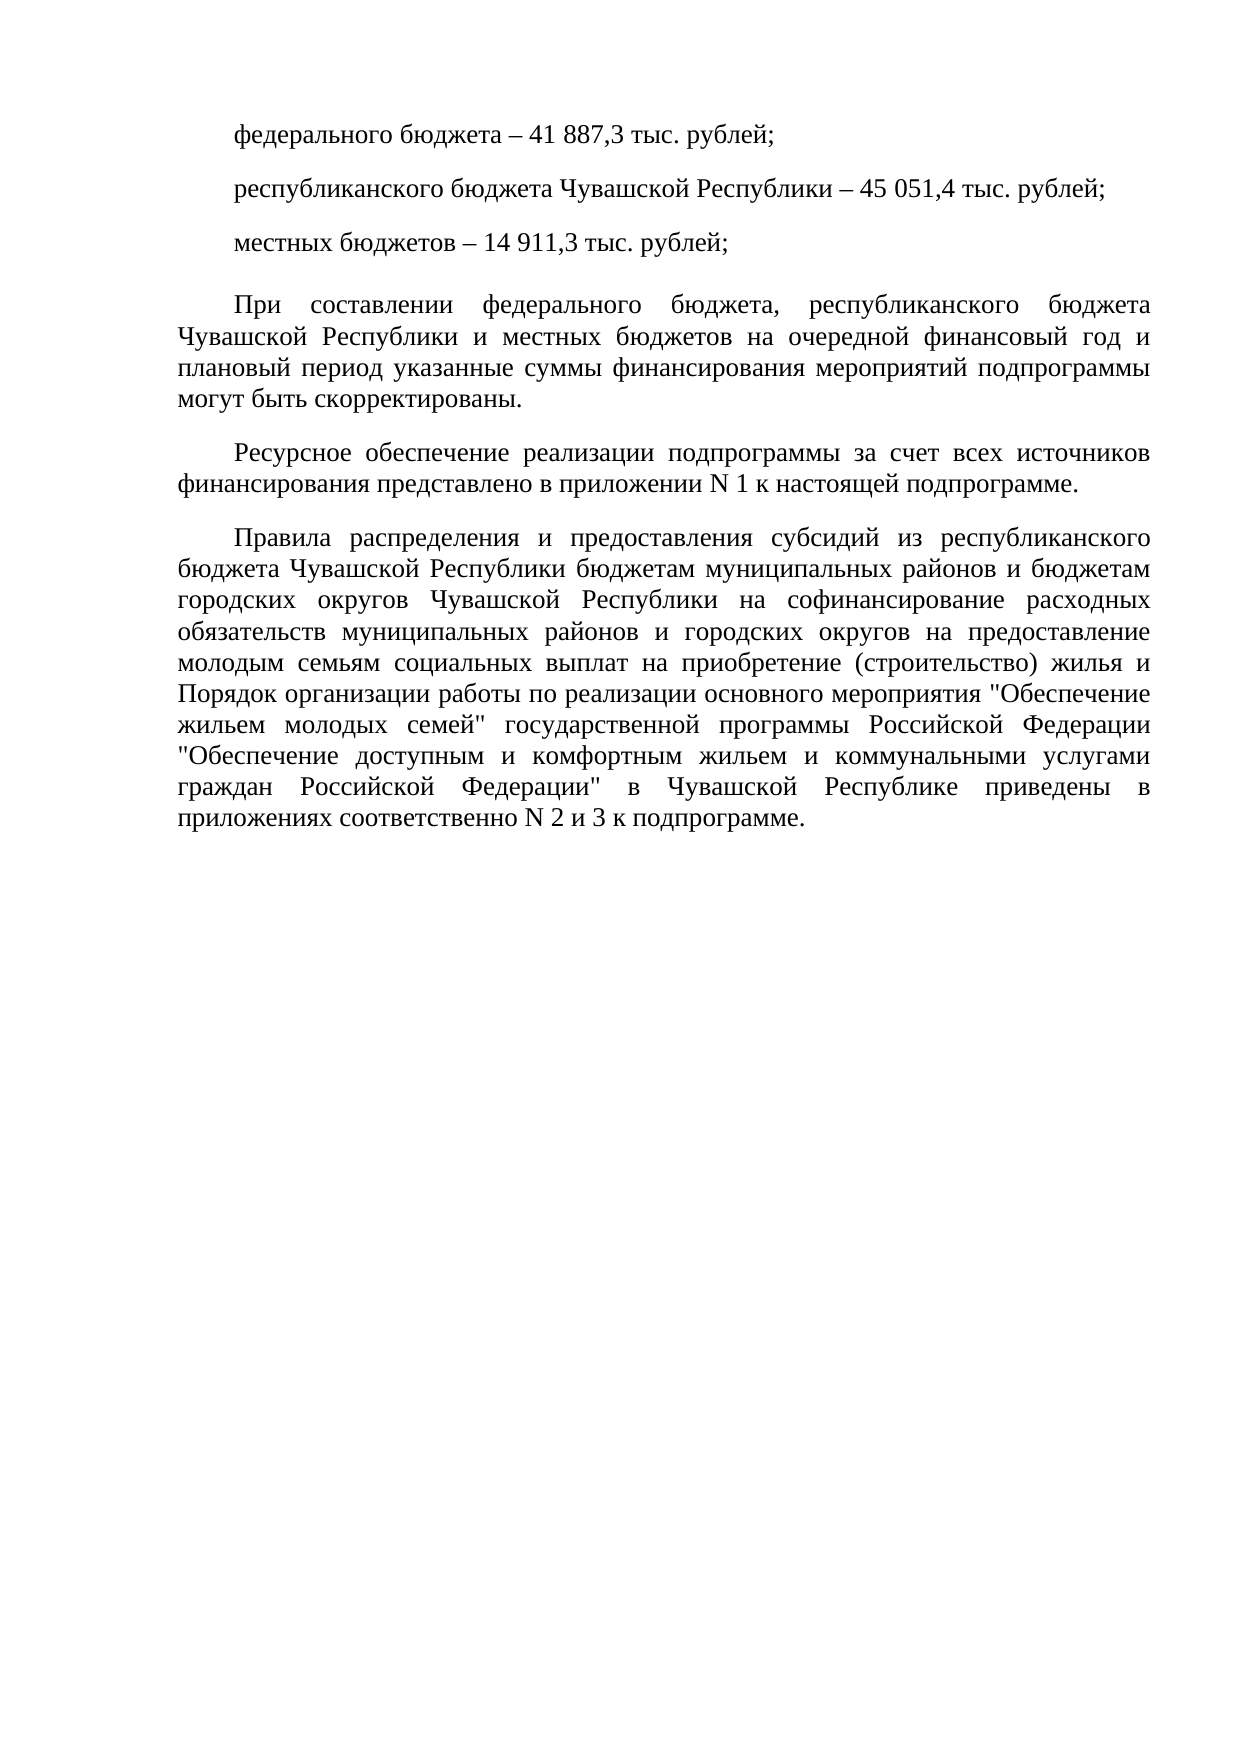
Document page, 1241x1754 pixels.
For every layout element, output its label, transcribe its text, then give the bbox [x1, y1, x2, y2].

text республиканского бюджета Чувашской Республики – 45 051,4 тыс. рублей; [177, 172, 1152, 203]
text При составлении федерального бюджета, республиканского бюджета Чувашской Республики и местных бюджетов на очередной финансовый год и плановый период указанные суммы финансирования мероприятий подпрограммы могут быть скорректированы. [177, 288, 1152, 413]
text федерального бюджета – 41 887,3 тыс. рублей; [177, 118, 1152, 149]
text Правила распределения и предоставления субсидий из республиканского бюджета Чувашской Республики бюджетам муниципальных районов и бюджетам городских округов Чувашской Республики на софинансирование расходных обязательств муниципальных районов и городских округов на предоставление молодым семьям социальных выплат на приобретение (строительство) жилья и Порядок организации работы по реализации основного мероприятия "Обеспечение жильем молодых семей" государственной программы Российской Федерации "Обеспечение доступным и комфортным жильем и коммунальными услугами граждан Российской Федерации" в Чувашской Республике приведены в приложениях соответственно N 2 и 3 к подпрограмме. [177, 521, 1152, 833]
text Ресурсное обеспечение реализации подпрограммы за счет всех источников финансирования представлено в приложении N 1 к настоящей подпрограмме. [177, 436, 1152, 498]
text местных бюджетов – 14 911,3 тыс. рублей; [177, 226, 1152, 257]
